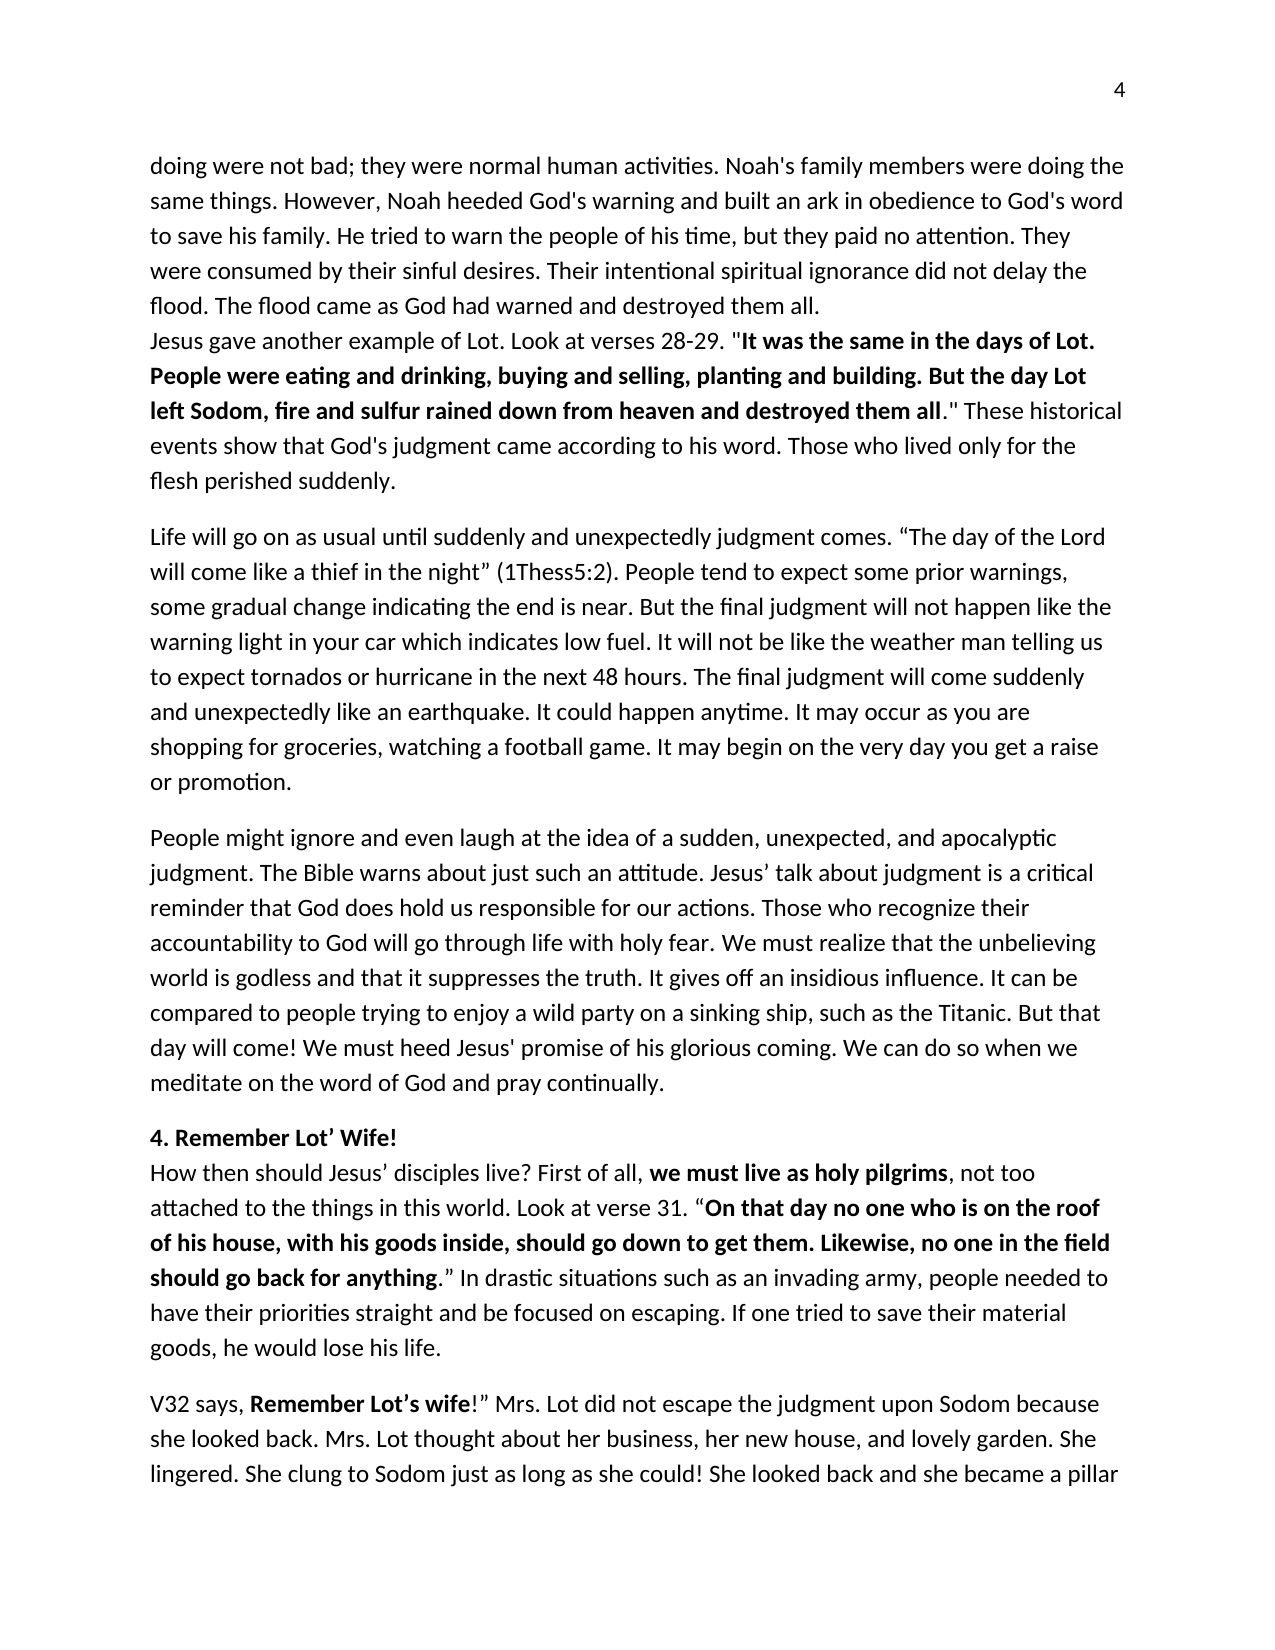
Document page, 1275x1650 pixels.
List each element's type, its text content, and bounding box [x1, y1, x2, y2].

text 4. Remember Lot’ Wife! How then should Jesus’ disciples live? First of all, we must live as holy pilgrims, not too attached to the things in this world. Look at verse 31. “On that day no one who is on the roof of his house, with his goods inside, should go down to get them. Likewise, no one in the field should go back for anything.” In drastic situations such as an invading army, people needed to have their priorities straight and be focused on escaping. If one tried to save their material goods, he would lose his life. [150, 1122, 1125, 1363]
text Life will go on as usual until suddenly and unexpectedly judgment comes. “The day of the Lord will come like a thief in the night” (1Thess5:2). People tend to expect some prior warnings, some gradual change indicating the end is near. But the final judgment will not happen like the warning light in your car which indicates low fuel. It will not be like the weather man telling us to expect tornados or hurricane in the next 48 hours. The final judgment will come suddenly and unexpectedly like an earthquake. It could happen anytime. It may occur as you are shopping for groceries, watching a football game. It may begin on the very day you get a raise or promotion. [150, 521, 1125, 796]
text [150, 150, 1125, 496]
text People might ignore and even laugh at the idea of a sudden, unexpected, and apocalyptic judgment. The Bible warns about just such an attitude. Jesus’ talk about judgment is a critical reminder that God does hold us responsible for our actions. Those who recognize their accountability to God will go through life with holy fear. We must realize that the unbelieving world is godless and that it suppresses the truth. It gives off an insidious influence. It can be compared to people trying to enjoy a wild party on a sinking ship, such as the Titanic. But that day will come! We must heed Jesus' promise of his glorious coming. We can do so when we meditate on the word of God and pray continually. [150, 822, 1125, 1097]
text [150, 1388, 1125, 1489]
